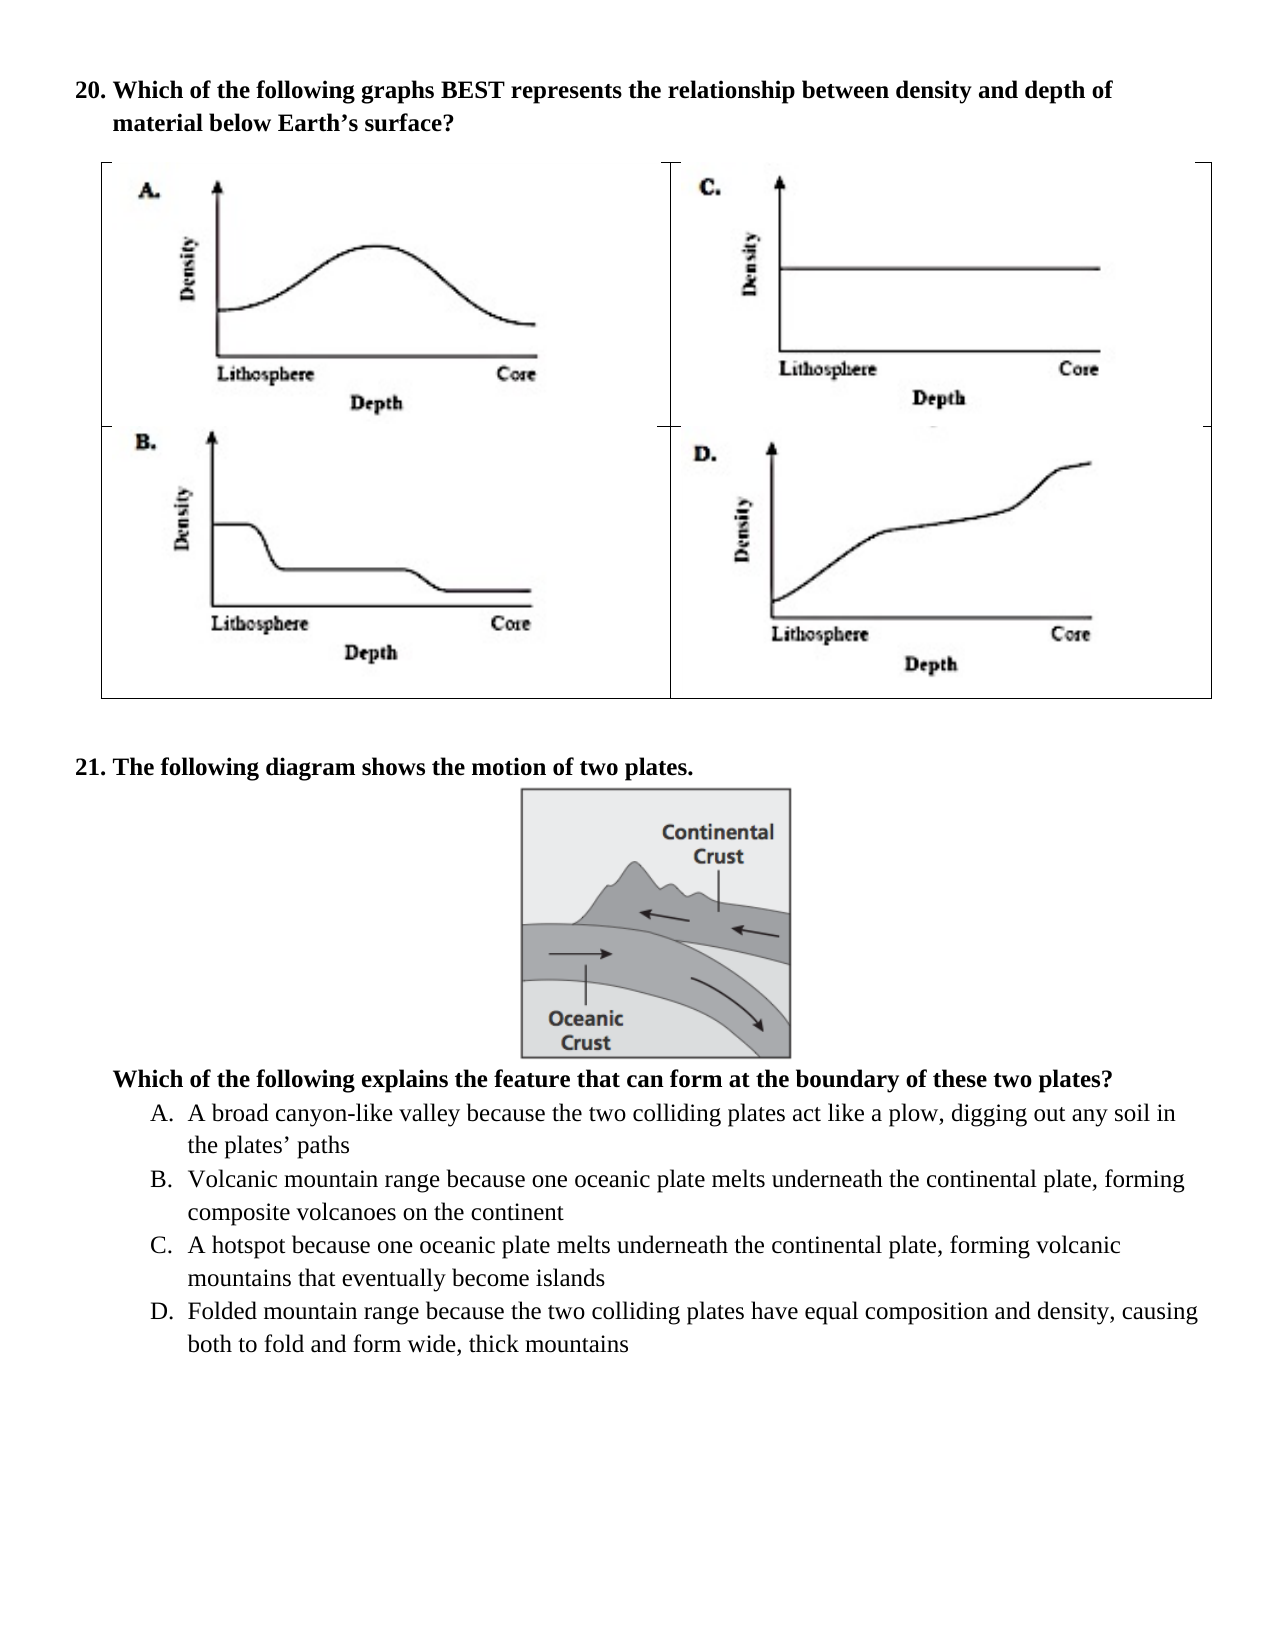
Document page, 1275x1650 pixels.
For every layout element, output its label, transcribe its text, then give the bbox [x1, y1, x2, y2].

picture [681, 162, 1195, 422]
list The following diagram shows the motion of two plates. [75, 752, 1200, 781]
table_header [671, 163, 1211, 426]
picture [681, 426, 1203, 696]
table_header [102, 163, 670, 426]
picture [112, 162, 661, 424]
table_cell [671, 427, 1211, 697]
list A broad canyon-like valley because the two colliding plates act like a plow, digging out any soil in the plates’ paths [150, 1098, 1200, 1159]
list Which of the following graphs BEST represents the relationship between density and depth of material below Earth’s surface? [75, 75, 1200, 137]
table_cell [102, 427, 670, 697]
picture [518, 785, 795, 1061]
list Which of the following explains the feature that can form at the boundary of these two plates? [112, 1064, 1200, 1093]
list A hotspot because one oceanic plate melts underneath the continental plate, forming volcanic mountains that eventually become islands [150, 1230, 1200, 1291]
list Volcanic mountain range because one oceanic plate melts underneath the continental plate, forming composite volcanoes on the continent [150, 1164, 1200, 1225]
picture [112, 426, 657, 679]
list Folded mountain range because the two colliding plates have equal composition and density, causing both to fold and form wide, thick mountains [150, 1296, 1200, 1357]
